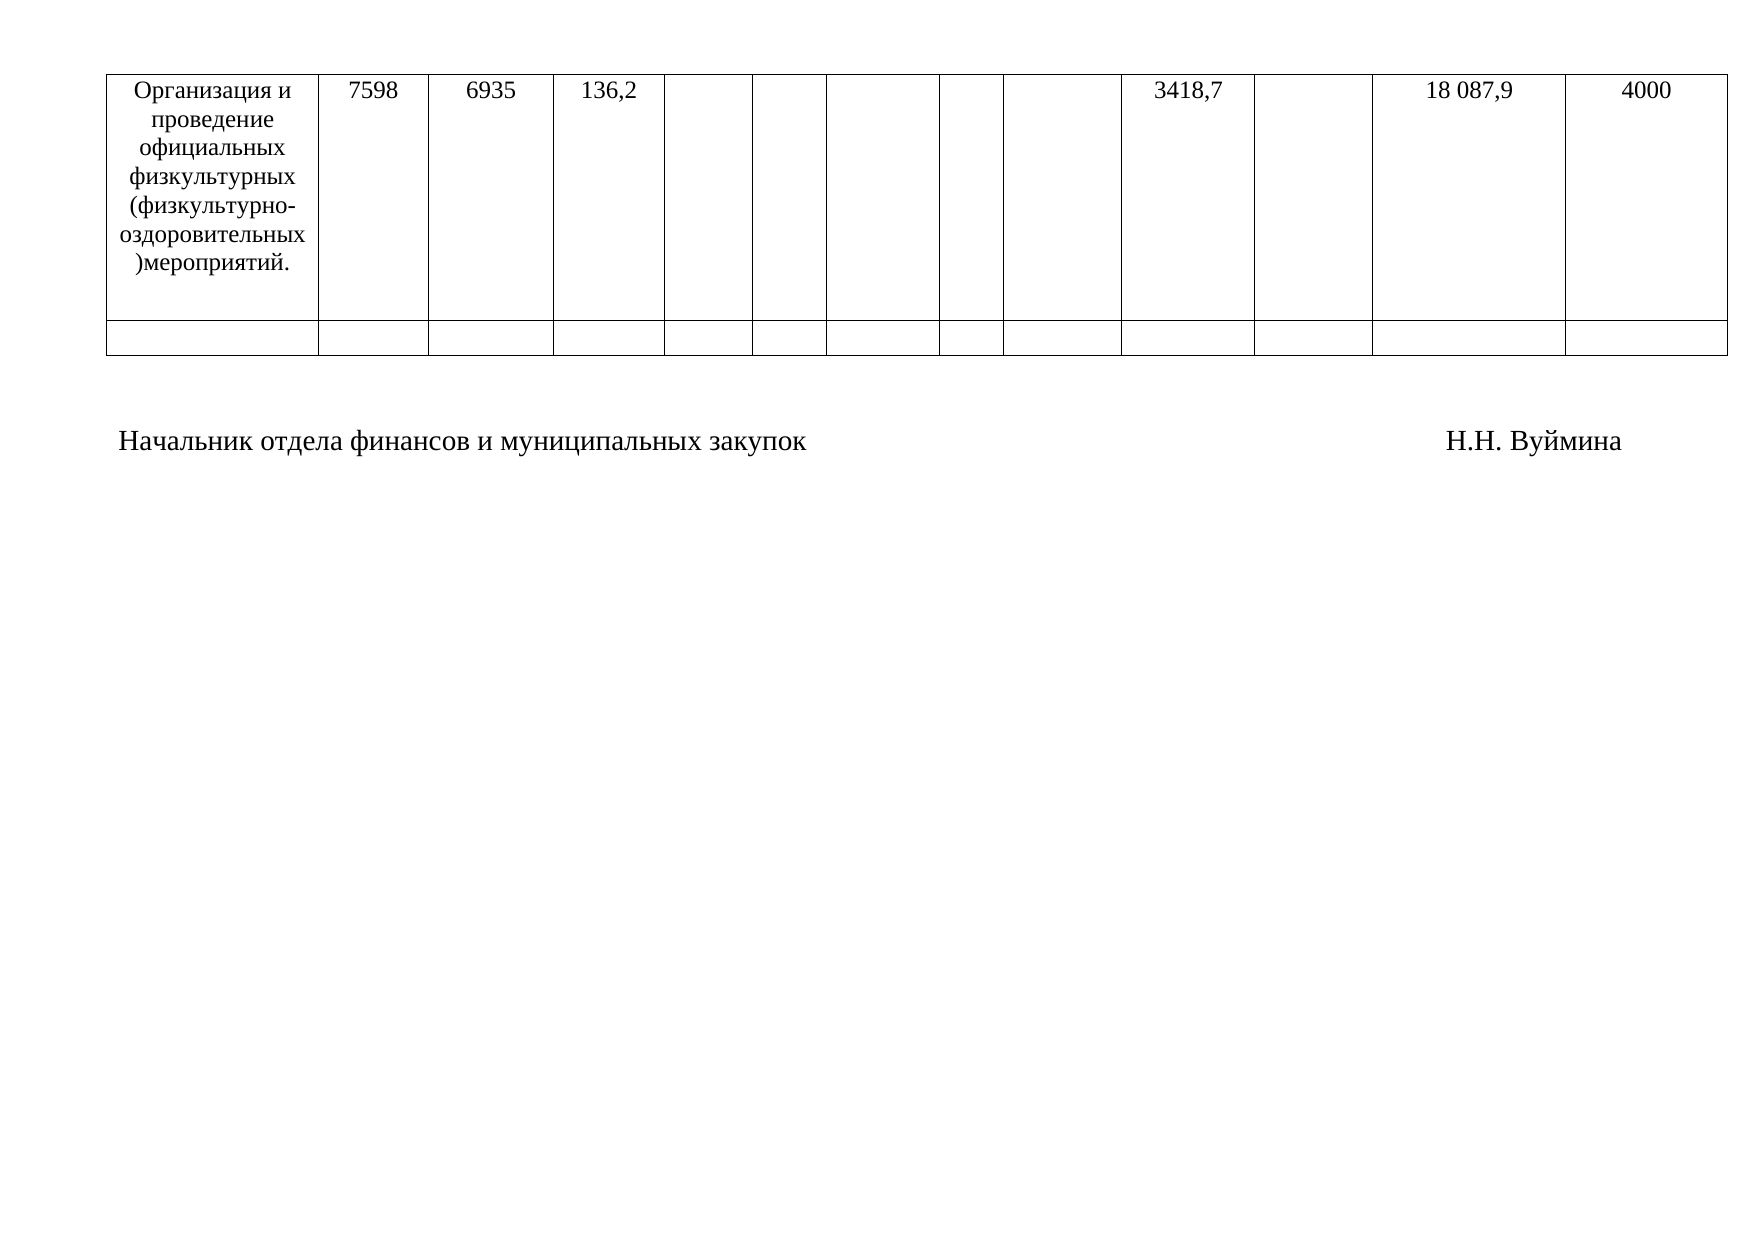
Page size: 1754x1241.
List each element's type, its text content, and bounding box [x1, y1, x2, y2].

table_cell [753, 75, 826, 320]
table_cell [665, 321, 752, 355]
table_cell 7598 [319, 75, 428, 320]
table_cell [1004, 321, 1121, 355]
table_cell [319, 321, 428, 355]
table_cell [429, 321, 553, 355]
table_cell [827, 321, 939, 355]
table_cell [827, 75, 939, 320]
table_cell [753, 321, 826, 355]
table_cell [665, 75, 752, 320]
text Начальник отдела финансов и муниципальных закупок Н.Н. Вуймина [118, 423, 1636, 456]
table_cell 3418,7 [1122, 75, 1254, 320]
table_cell [1122, 321, 1254, 355]
table_cell Организация и проведение официальных физкультурных (физкультурно-оздоровительных)мероприятий. [107, 75, 318, 320]
table_cell [554, 321, 664, 355]
table_cell [1004, 75, 1121, 320]
table_cell 6935 [429, 75, 553, 320]
table_cell [107, 321, 318, 355]
table_cell 4000 [1566, 75, 1727, 320]
table_cell [1255, 321, 1372, 355]
table_cell [940, 75, 1003, 320]
table_cell [940, 321, 1003, 355]
table_cell [1373, 321, 1565, 355]
table_cell 136,2 [554, 75, 664, 320]
table_cell [1255, 75, 1372, 320]
table_cell [1566, 321, 1727, 355]
table_cell 18 087,9 [1373, 75, 1565, 320]
